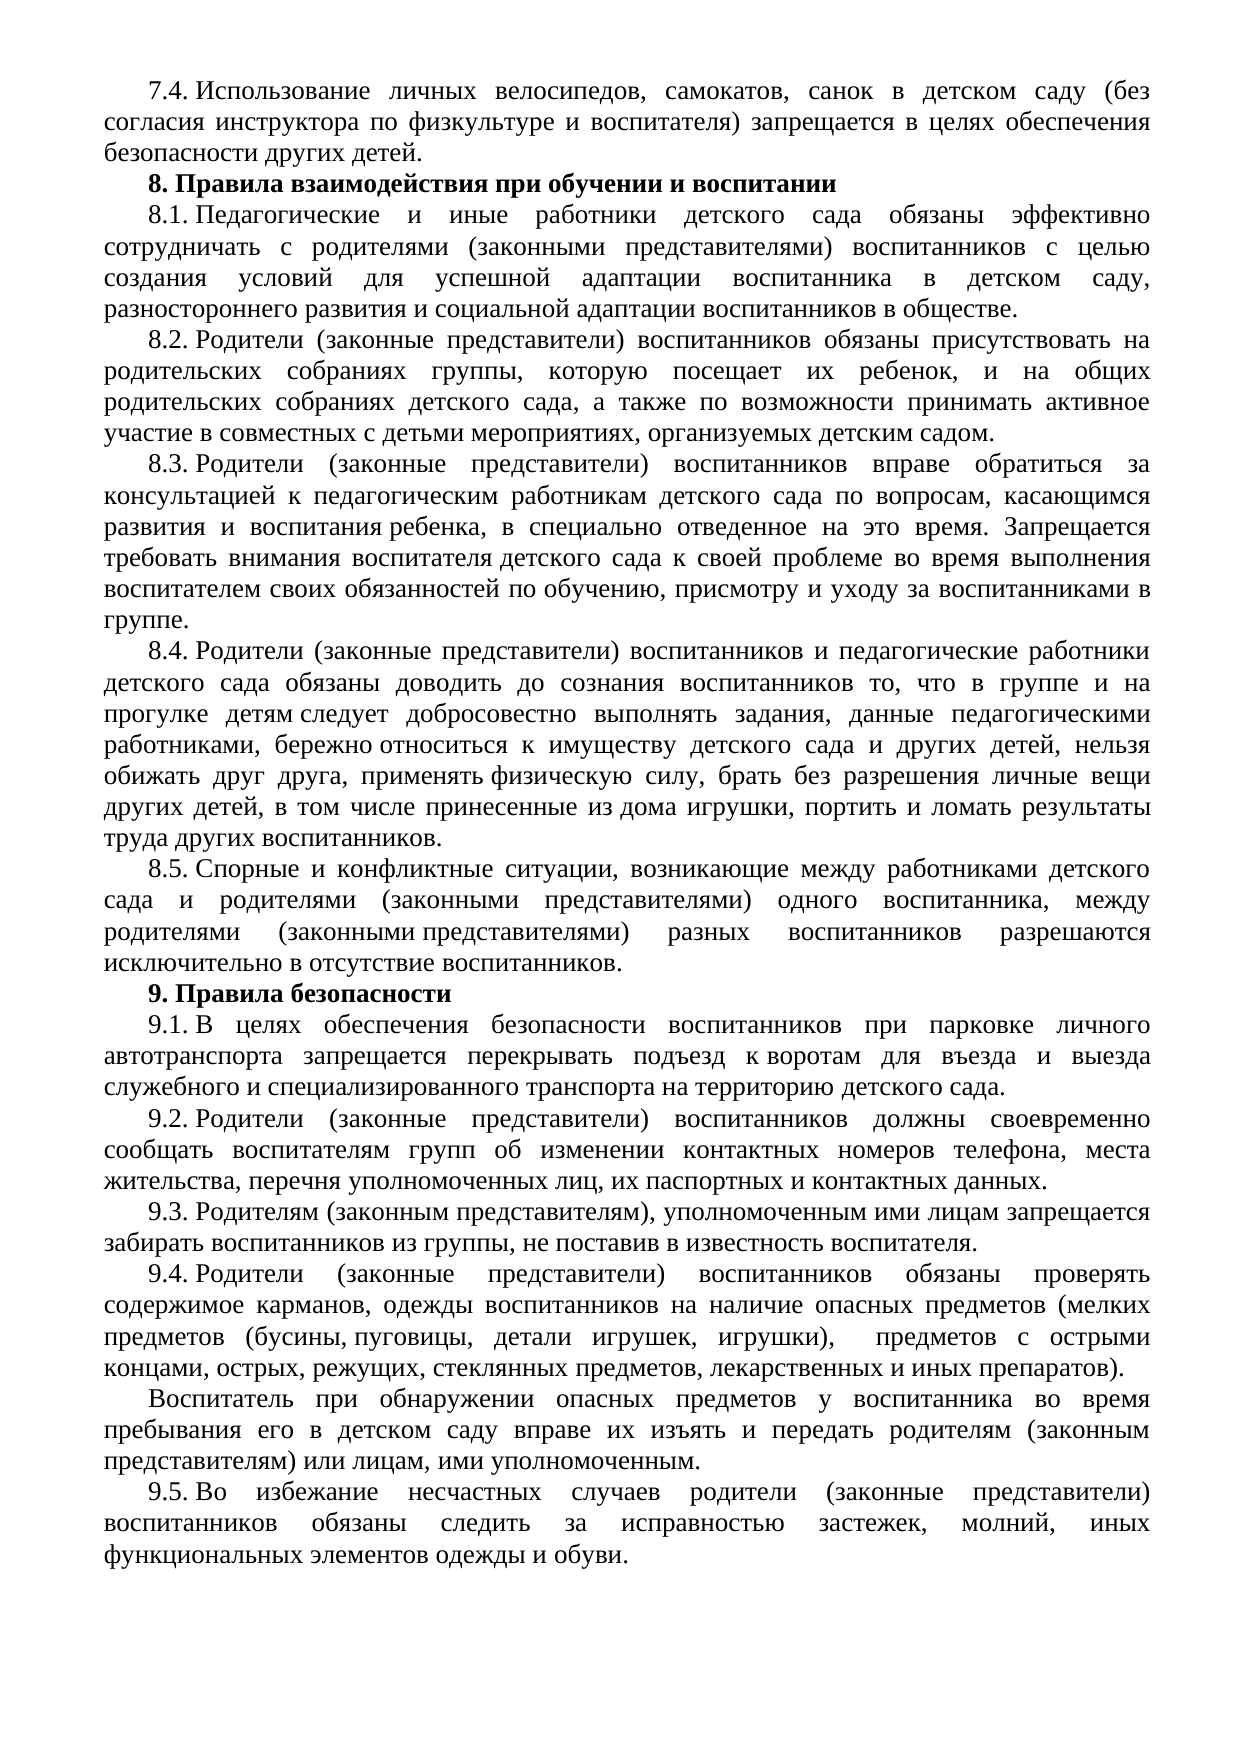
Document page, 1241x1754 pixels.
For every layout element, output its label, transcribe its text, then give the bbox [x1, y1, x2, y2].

text 9. Правила безопасности [103, 977, 1152, 1008]
text 8.1. Педагогические и иные работники детского сада обязаны эффективно сотрудничать с родителями (законными представителями) воспитанников с целью создания условий для успешной адаптации воспитанника в детском саду, разностороннего развития и социальной адаптации воспитанников в обществе. [103, 198, 1152, 323]
text 8.3. Родители (законные представители) воспитанников вправе обратиться за консультацией к педагогическим работникам детского сада по вопросам, касающимся развития и воспитания ребенка, в специально отведенное на это время. Запрещается требовать внимания воспитателя детского сада к своей проблеме во время выполнения воспитателем своих обязанностей по обучению, присмотру и уходу за воспитанниками в группе. [103, 448, 1152, 634]
text Воспитатель при обнаружении опасных предметов у воспитанника во время пребывания его в детском саду вправе их изъять и передать родителям (законным представителям) или лицам, ими уполномоченным. [103, 1382, 1152, 1475]
text 9.5. Во избежание несчастных случаев родители (законные представители) воспитанников обязаны следить за исправностью застежек, молний, иных функциональных элементов одежды и обуви. [103, 1475, 1152, 1569]
text 9.1. В целях обеспечения безопасности воспитанников при парковке личного автотранспорта запрещается перекрывать подъезд к воротам для въезда и выезда служебного и специализированного транспорта на территорию детского сада. [103, 1008, 1152, 1102]
text 9.3. Родителям (законным представителям), уполномоченным ими лицам запрещается забирать воспитанников из группы, не поставив в известность воспитателя. [103, 1195, 1152, 1257]
text 8. Правила взаимодействия при обучении и воспитании [103, 167, 1152, 198]
text 9.2. Родители (законные представители) воспитанников должны своевременно сообщать воспитателям групп об изменении контактных номеров телефона, места жительства, перечня уполномоченных лиц, их паспортных и контактных данных. [103, 1102, 1152, 1195]
text 8.2. Родители (законные представители) воспитанников обязаны присутствовать на родительских собраниях группы, которую посещает их ребенок, и на общих родительских собраниях детского сада, а также по возможности принимать активное участие в совместных с детьми мероприятиях, организуемых детским садом. [103, 323, 1152, 448]
text 9.4. Родители (законные представители) воспитанников обязаны проверять содержимое карманов, одежды воспитанников на наличие опасных предметов (мелких предметов (бусины, пуговицы, детали игрушек, игрушки), предметов с острыми концами, острых, режущих, стеклянных предметов, лекарственных и иных препаратов). [103, 1257, 1152, 1382]
text 8.4. Родители (законные представители) воспитанников и педагогические работники детского сада обязаны доводить до сознания воспитанников то, что в группе и на прогулке детям следует добросовестно выполнять задания, данные педагогическими работниками, бережно относиться к имуществу детского сада и других детей, нельзя обижать друг друга, применять физическую силу, брать без разрешения личные вещи других детей, в том числе принесенные из дома игрушки, портить и ломать результаты труда других воспитанников. [103, 634, 1152, 852]
text 8.5. Спорные и конфликтные ситуации, возникающие между работниками детского сада и родителями (законными представителями) одного воспитанника, между родителями (законными представителями) разных воспитанников разрешаются исключительно в отсутствие воспитанников. [103, 852, 1152, 977]
text 7.4. Использование личных велосипедов, самокатов, санок в детском саду (без согласия инструктора по физкультуре и воспитателя) запрещается в целях обеспечения безопасности других детей. [103, 74, 1152, 167]
